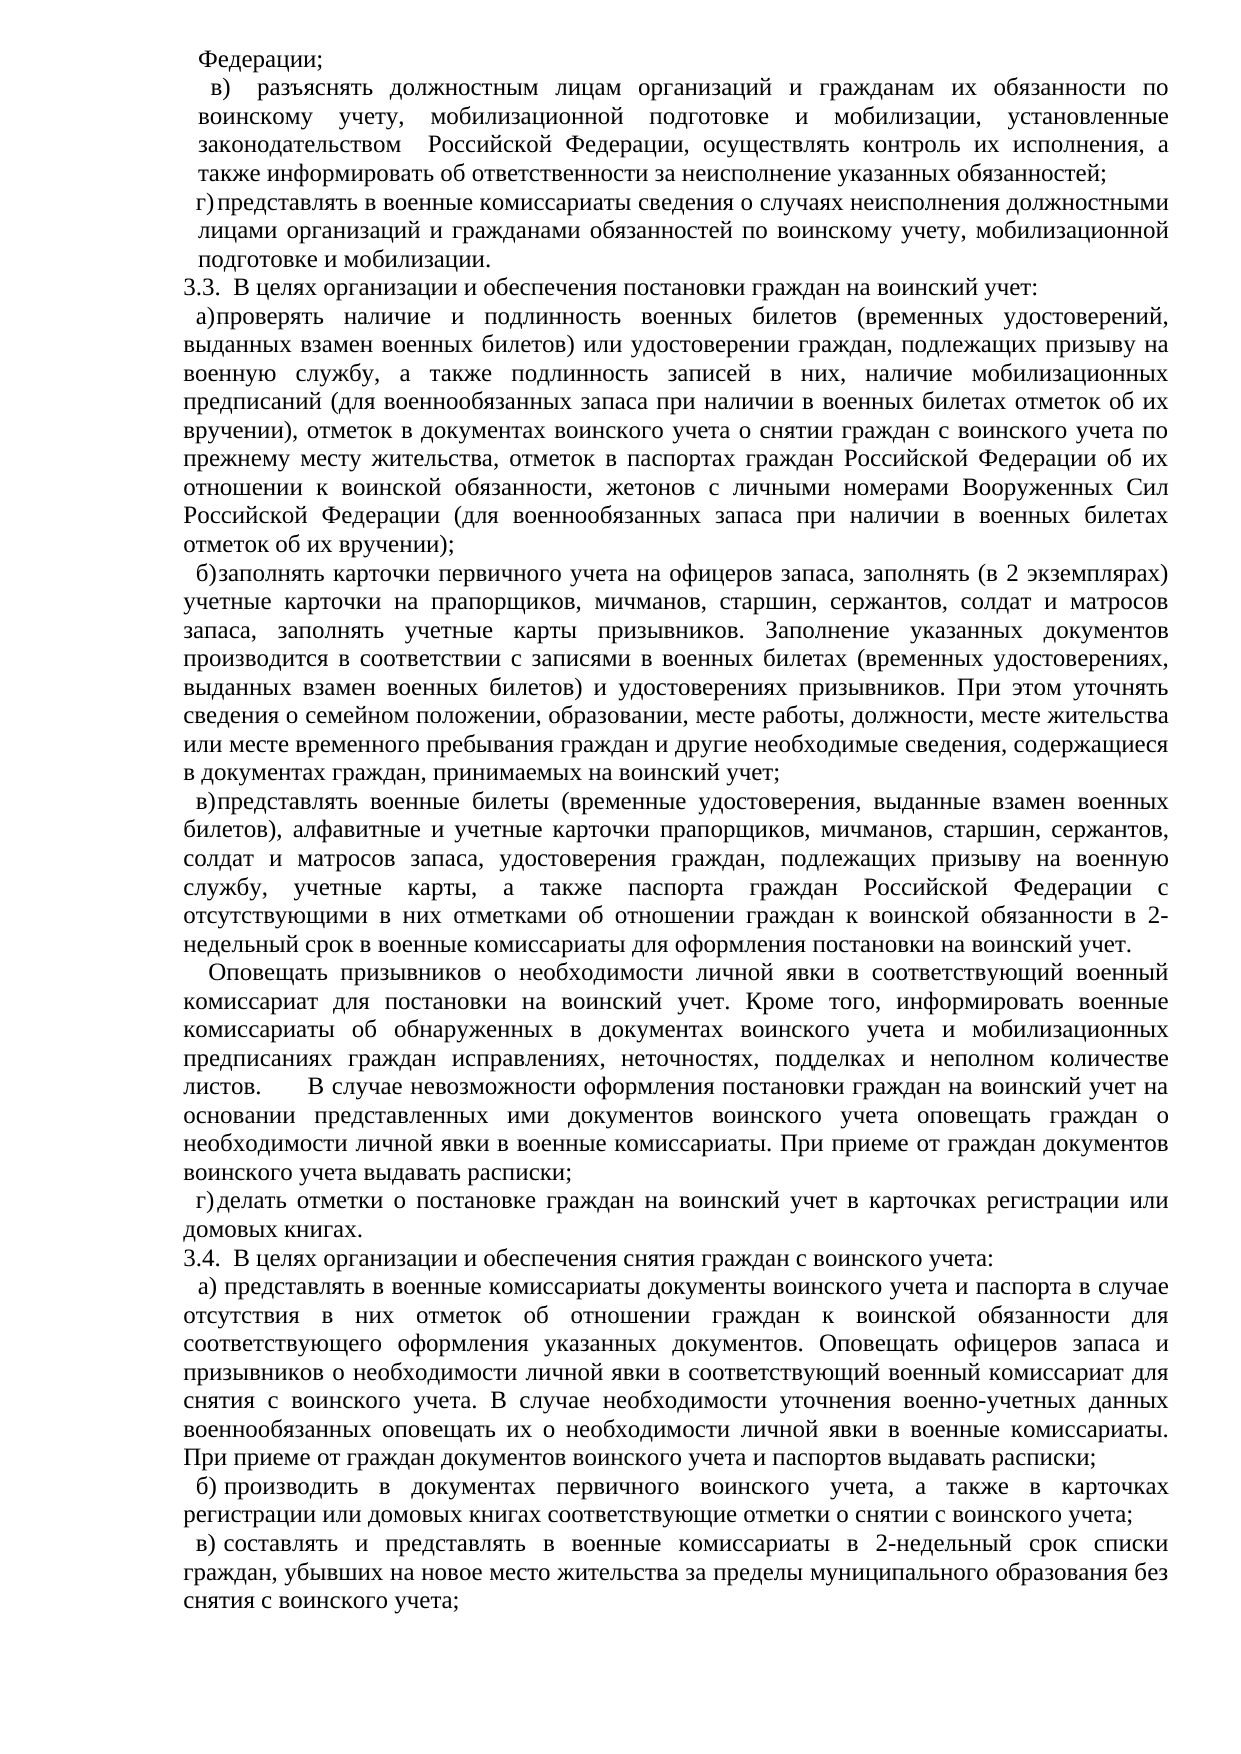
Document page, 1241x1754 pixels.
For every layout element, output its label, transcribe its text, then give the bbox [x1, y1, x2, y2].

text г) делать отметки о постановке граждан на воинский учет в карточках регистрации или домовых книгах. [183, 1186, 1170, 1243]
text б) производить в документах первичного воинского учета, а также в карточках регистрации или домовых книгах соответствующие отметки о снятии с воинского учета; [183, 1471, 1170, 1528]
list В целях организации и обеспечения постановки граждан на воинский учет: [183, 273, 1170, 301]
list В целях организации и обеспечения снятия граждан с воинского учета: [183, 1243, 1170, 1272]
text б) заполнять карточки первичного учета на офицеров запаса, заполнять (в 2 экземплярах) учетные карточки на прапорщиков, мичманов, старшин, сержантов, солдат и матросов запаса, заполнять учетные карты призывников. Заполнение указанных документов производится в соответствии с записями в военных билетах (временных удостоверениях, выданных взамен военных билетов) и удостоверениях призывников. При этом уточнять сведения о семейном положении, образовании, месте работы, должности, месте жительства или месте временного пребывания граждан и другие необходимые сведения, содержащиеся в документах граждан, принимаемых на воинский учет; [183, 558, 1170, 786]
text а) представлять в военные комиссариаты документы воинского учета и паспорта в случае отсутствия в них отметок об отношении граждан к воинской обязанности для соответствующего оформления указанных документов. Оповещать офицеров запаса и призывников о необходимости личной явки в соответствующий военный комиссариат для снятия с воинского учета. В случае необходимости уточнения военно-учетных данных военнообязанных оповещать их о необходимости личной явки в военные комиссариаты. При приеме от граждан документов воинского учета и паспортов выдавать расписки; [183, 1272, 1170, 1471]
text г) представлять в военные комиссариаты сведения о случаях неисполнения должностными лицами организаций и гражданами обязанностей по воинскому учету, мобилизационной подготовке и мобилизации. [183, 187, 1170, 273]
text в) разъяснять должностным лицам организаций и гражданам их обязанности по воинскому учету, мобилизационной подготовке и мобилизации, установленные законодательством Российской Федерации, осуществлять контроль их исполнения, а также информировать об ответственности за неисполнение указанных обязанностей; [198, 73, 1170, 187]
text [198, 44, 1170, 73]
text в) представлять военные билеты (временные удостоверения, выданные взамен военных билетов), алфавитные и учетные карточки прапорщиков, мичманов, старшин, сержантов, солдат и матросов запаса, удостоверения граждан, подлежащих призыву на военную службу, учетные карты, а также паспорта граждан Российской Федерации с отсутствующими в них отметками об отношении граждан к воинской обязанности в 2-недельный срок в военные комиссариаты для оформления постановки на воинский учет. [183, 786, 1170, 958]
text в) составлять и представлять в военные комиссариаты в 2-недельный срок списки граждан, убывших на новое место жительства за пределы муниципального образования без снятия с воинского учета; [183, 1528, 1170, 1614]
text а) проверять наличие и подлинность военных билетов (временных удостоверений, выданных взамен военных билетов) или удостоверении граждан, подлежащих призыву на военную службу, а также подлинность записей в них, наличие мобилизационных предписаний (для военнообязанных запаса при наличии в военных билетах отметок об их вручении), отметок в документах воинского учета о снятии граждан с воинского учета по прежнему месту жительства, отметок в паспортах граждан Российской Федерации об их отношении к воинской обязанности, жетонов с личными номерами Вооруженных Сил Российской Федерации (для военнообязанных запаса при наличии в военных билетах отметок об их вручении); [183, 301, 1170, 558]
text Оповещать призывников о необходимости личной явки в соответствующий военный комиссариат для постановки на воинский учет. Кроме того, информировать военные комиссариаты об обнаруженных в документах воинского учета и мобилизационных предписаниях граждан исправлениях, неточностях, подделках и неполном количестве листов. В случае невозможности оформления постановки граждан на воинский учет на основании представленных ими документов воинского учета оповещать граждан о необходимости личной явки в военные комиссариаты. При приеме от граждан документов воинского учета выдавать расписки; [183, 958, 1170, 1186]
